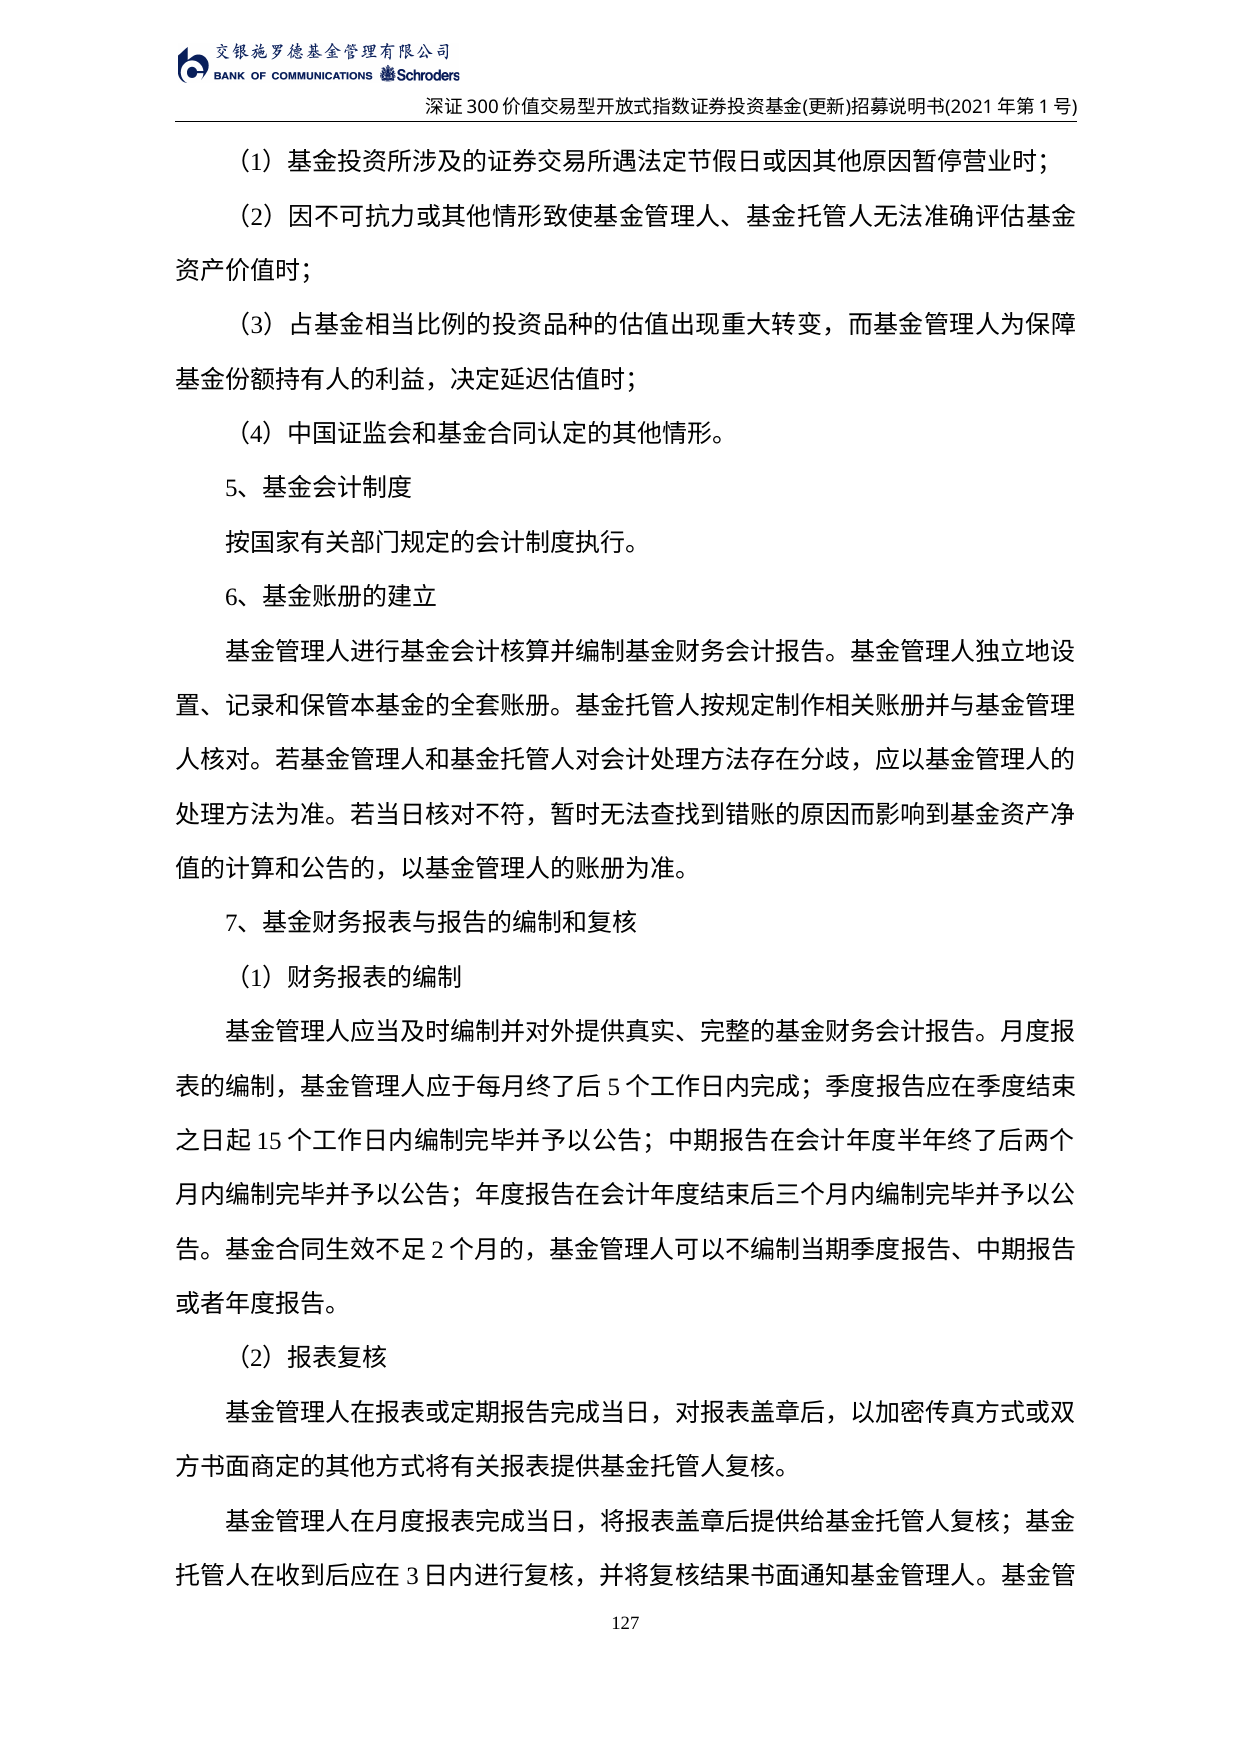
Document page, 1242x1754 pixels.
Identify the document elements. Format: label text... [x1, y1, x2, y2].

picture [178, 43, 460, 83]
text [175, 1501, 1077, 1592]
text 7、基金财务报表与报告的编制和复核 [175, 903, 1077, 939]
text （1）基金投资所涉及的证券交易所遇法定节假日或因其他原因暂停营业时； [175, 142, 1077, 178]
text 基金管理人进行基金会计核算并编制基金财务会计报告。基金管理人独立地设置、记录和保管本基金的全套账册。基金托管人按规定制作相关账册并与基金管理人核对。若基金管理人和基金托管人对会计处理方法存在分歧，应以基金管理人的处理方法为准。若当日核对不符，暂时无法查找到错账的原因而影响到基金资产净值的计算和公告的，以基金管理人的账册为准。 [175, 631, 1077, 885]
text （4）中国证监会和基金合同认定的其他情形。 [175, 413, 1077, 450]
text 基金管理人在报表或定期报告完成当日，对报表盖章后，以加密传真方式或双方书面商定的其他方式将有关报表提供基金托管人复核。 [175, 1392, 1077, 1483]
text （2）因不可抗力或其他情形致使基金管理人、基金托管人无法准确评估基金资产价值时； [175, 196, 1077, 287]
text （1）财务报表的编制 [175, 957, 1077, 993]
text （3）占基金相当比例的投资品种的估值出现重大转变，而基金管理人为保障基金份额持有人的利益，决定延迟估值时； [175, 305, 1077, 395]
text 6、基金账册的建立 [175, 577, 1077, 613]
text （2）报表复核 [175, 1338, 1077, 1374]
text 基金管理人应当及时编制并对外提供真实、完整的基金财务会计报告。月度报表的编制，基金管理人应于每月终了后5个工作日内完成；季度报告应在季度结束之日起15个工作日内编制完毕并予以公告；中期报告在会计年度半年终了后两个月内编制完毕并予以公告；年度报告在会计年度结束后三个月内编制完毕并予以公告。基金合同生效不足2个月的，基金管理人可以不编制当期季度报告、中期报告或者年度报告。 [175, 1012, 1077, 1320]
text 5、基金会计制度 [175, 468, 1077, 504]
text 按国家有关部门规定的会计制度执行。 [175, 522, 1077, 558]
